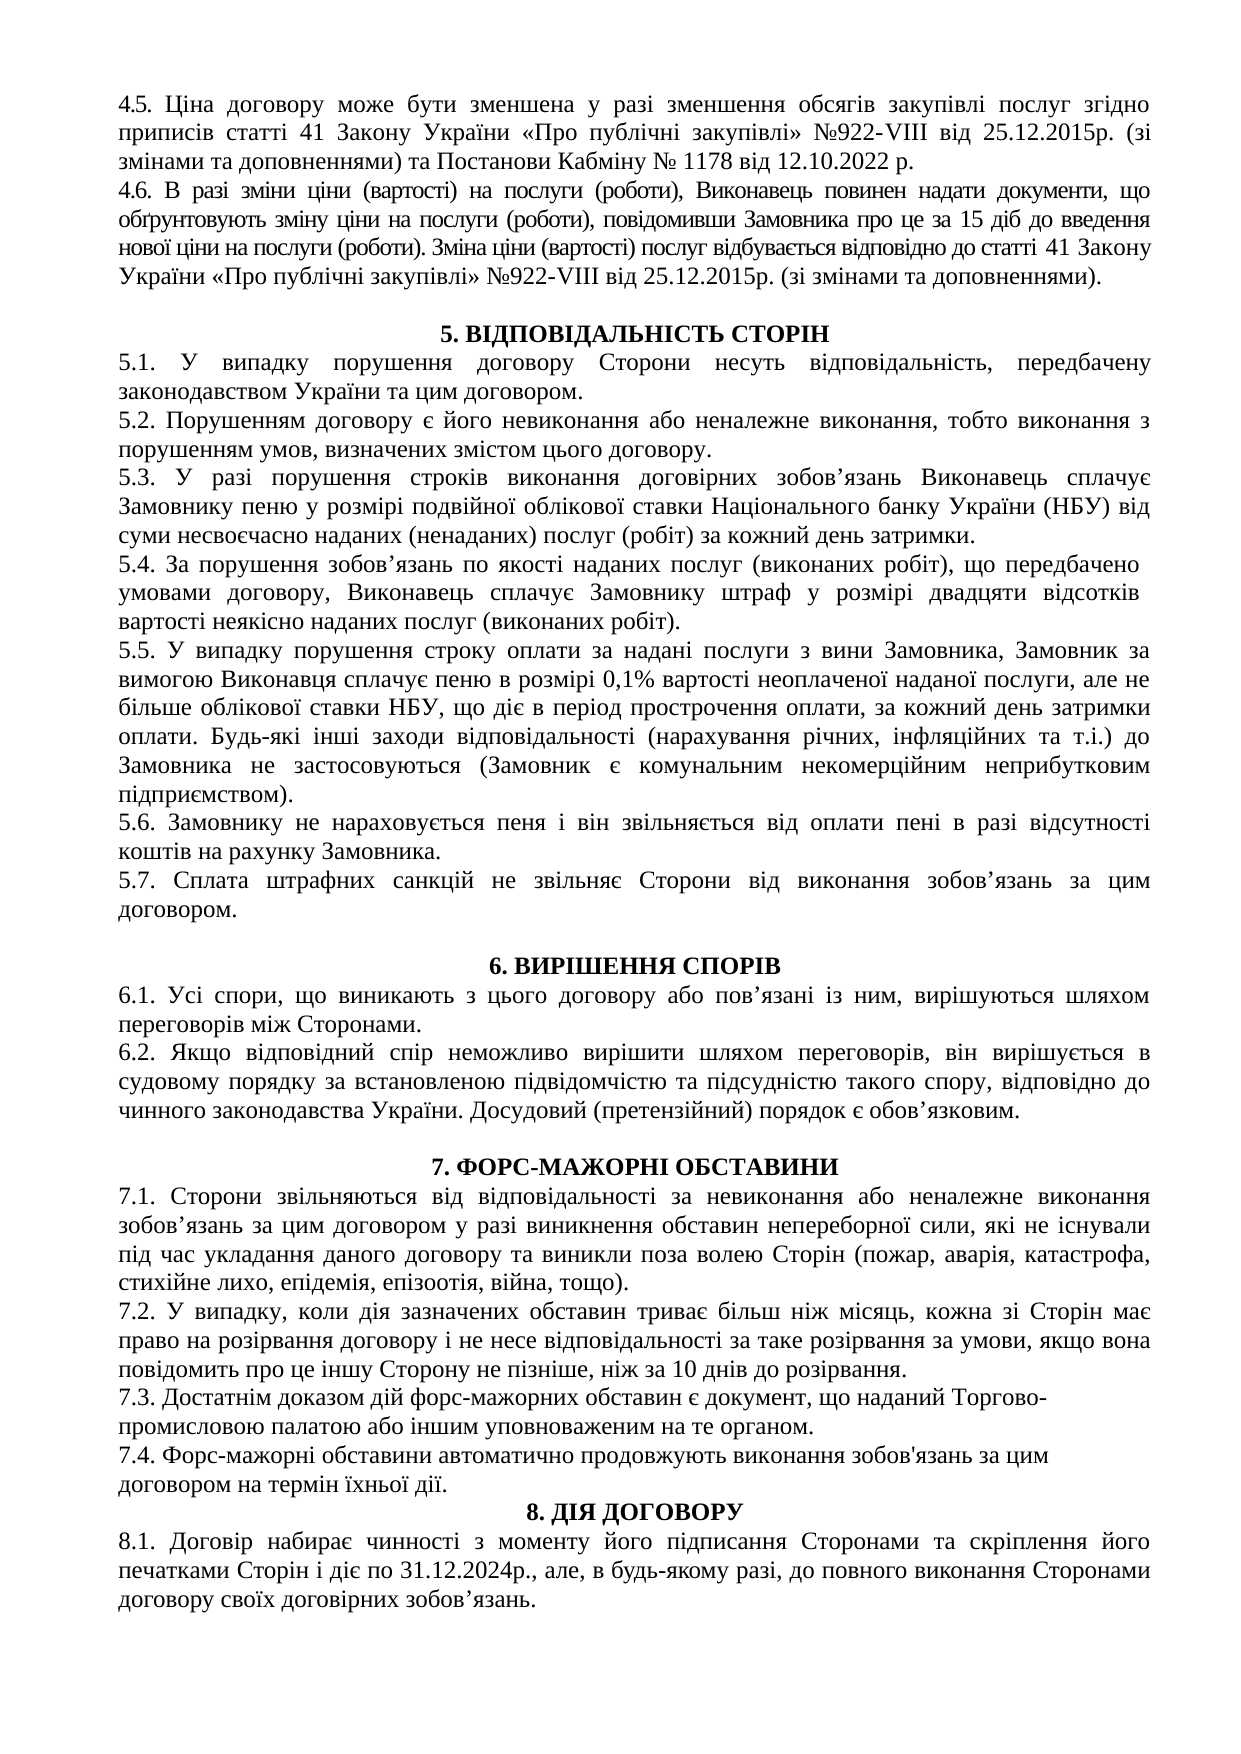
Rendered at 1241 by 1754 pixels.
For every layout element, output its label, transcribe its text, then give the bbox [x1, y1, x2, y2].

text 5.1. У випадку порушення договору Сторони несуть відповідальність, передбачену законодавством України та цим договором. [118, 347, 1152, 405]
text 5. ВІДПОВІДАЛЬНІСТЬ СТОРІН [118, 319, 1152, 347]
text 7.4. Форс-мажорні обставини автоматично продовжують виконання зобов'язань за цим договором на термін їхньої дії. [118, 1440, 1152, 1497]
text 7.3. Достатнім доказом дій форс-мажорних обставин є документ, що наданий Торгово-промисловою палатою або іншим уповноваженим на те органом. [118, 1382, 1152, 1440]
text 7.2. У випадку, коли дія зазначених обставин триває більш ніж місяць, кожна зі Сторін має право на розірвання договору і не несе відповідальності за таке розірвання за умови, якщо вона повідомить про це іншу Сторону не пізніше, ніж за 10 днів до розірвання. [118, 1296, 1152, 1382]
text 7.1. Сторони звільняються від відповідальності за невиконання або неналежне виконання зобов’язань за цим договором у разі виникнення обставин непереборної сили, які не існували під час укладання даного договору та виникли поза волею Сторін (пожар, аварія, катастрофа, стихійне лихо, епідемія, епізоотія, війна, тощо). [118, 1181, 1152, 1296]
text 4.6. В разі зміни ціни (вартості) на послуги (роботи), Виконавець повинен надати документи, що обґрунтовують зміну ціни на послуги (роботи), повідомивши Замовника про це за 15 діб до введення нової ціни на послуги (роботи). Зміна ціни (вартості) послуг відбувається відповідно до статті 41 Закону України «Про публічні закупівлі» №922-VІІІ від 25.12.2015р. (зі змінами та доповненнями). [118, 175, 1152, 290]
text 8. ДІЯ ДОГОВОРУ [118, 1497, 1152, 1526]
text 6.2. Якщо відповідний спір неможливо вирішити шляхом переговорів, він вирішується в судовому порядку за встановленою підвідомчістю та підсудністю такого спору, відповідно до чинного законодавства України. Досудовий (претензійний) порядок є обов’язковим. [118, 1037, 1152, 1124]
text 5.7. Сплата штрафних санкцій не звільняє Сторони від виконання зобов’язань за цим договором. [118, 865, 1152, 922]
text 7. ФОРС-МАЖОРНІ ОБСТАВИНИ [118, 1152, 1152, 1181]
text 5.2. Порушенням договору є його невиконання або неналежне виконання, тобто виконання з порушенням умов, визначених змістом цього договору. [118, 405, 1152, 462]
text 8.1. Договір набирає чинності з моменту його підписання Сторонами та скріплення його печатками Сторін і діє по 31.12.2024р., але, в будь-якому разі, до повного виконання Сторонами договору своїх договірних зобов’язань. [118, 1526, 1152, 1612]
text 5.4. За порушення зобов’язань по якості наданих послуг (виконаних робіт), що передбачено умовами договору, Виконавець сплачує Замовнику штраф у розмірі двадцяти відсотків вартості неякісно наданих послуг (виконаних робіт). [118, 549, 1141, 635]
text 6.1. Усі спори, що виникають з цього договору або пов’язані із ним, вирішуються шляхом переговорів між Сторонами. [118, 980, 1152, 1037]
text 5.3. У разі порушення строків виконання договірних зобов’язань Виконавець сплачує Замовнику пеню у розмірі подвійної облікової ставки Національного банку України (НБУ) від суми несвоєчасно наданих (ненаданих) послуг (робіт) за кожний день затримки. [118, 462, 1152, 549]
text 5.5. У випадку порушення строку оплати за надані послуги з вини Замовника, Замовник за вимогою Виконавця сплачує пеню в розмірі 0,1% вартості неоплаченої наданої послуги, але не більше облікової ставки НБУ, що діє в період прострочення оплати, за кожний день затримки оплати. Будь-які інші заходи відповідальності (нарахування річних, інфляційних та т.і.) до Замовника не застосовуються (Замовник є комунальним некомерційним неприбутковим підприємством). [118, 635, 1152, 807]
text 6. ВИРІШЕННЯ СПОРІВ [118, 951, 1152, 980]
text 4.5. Ціна договору може бути зменшена у разі зменшення обсягів закупівлі послуг згідно приписів статті 41 Закону України «Про публічні закупівлі» №922-VІІІ від 25.12.2015р. (зі змінами та доповненнями) та Постанови Кабміну № 1178 від 12.10.2022 р. [118, 89, 1152, 175]
text 5.6. Замовнику не нараховується пеня і він звільняється від оплати пені в разі відсутності коштів на рахунку Замовника. [118, 807, 1152, 865]
